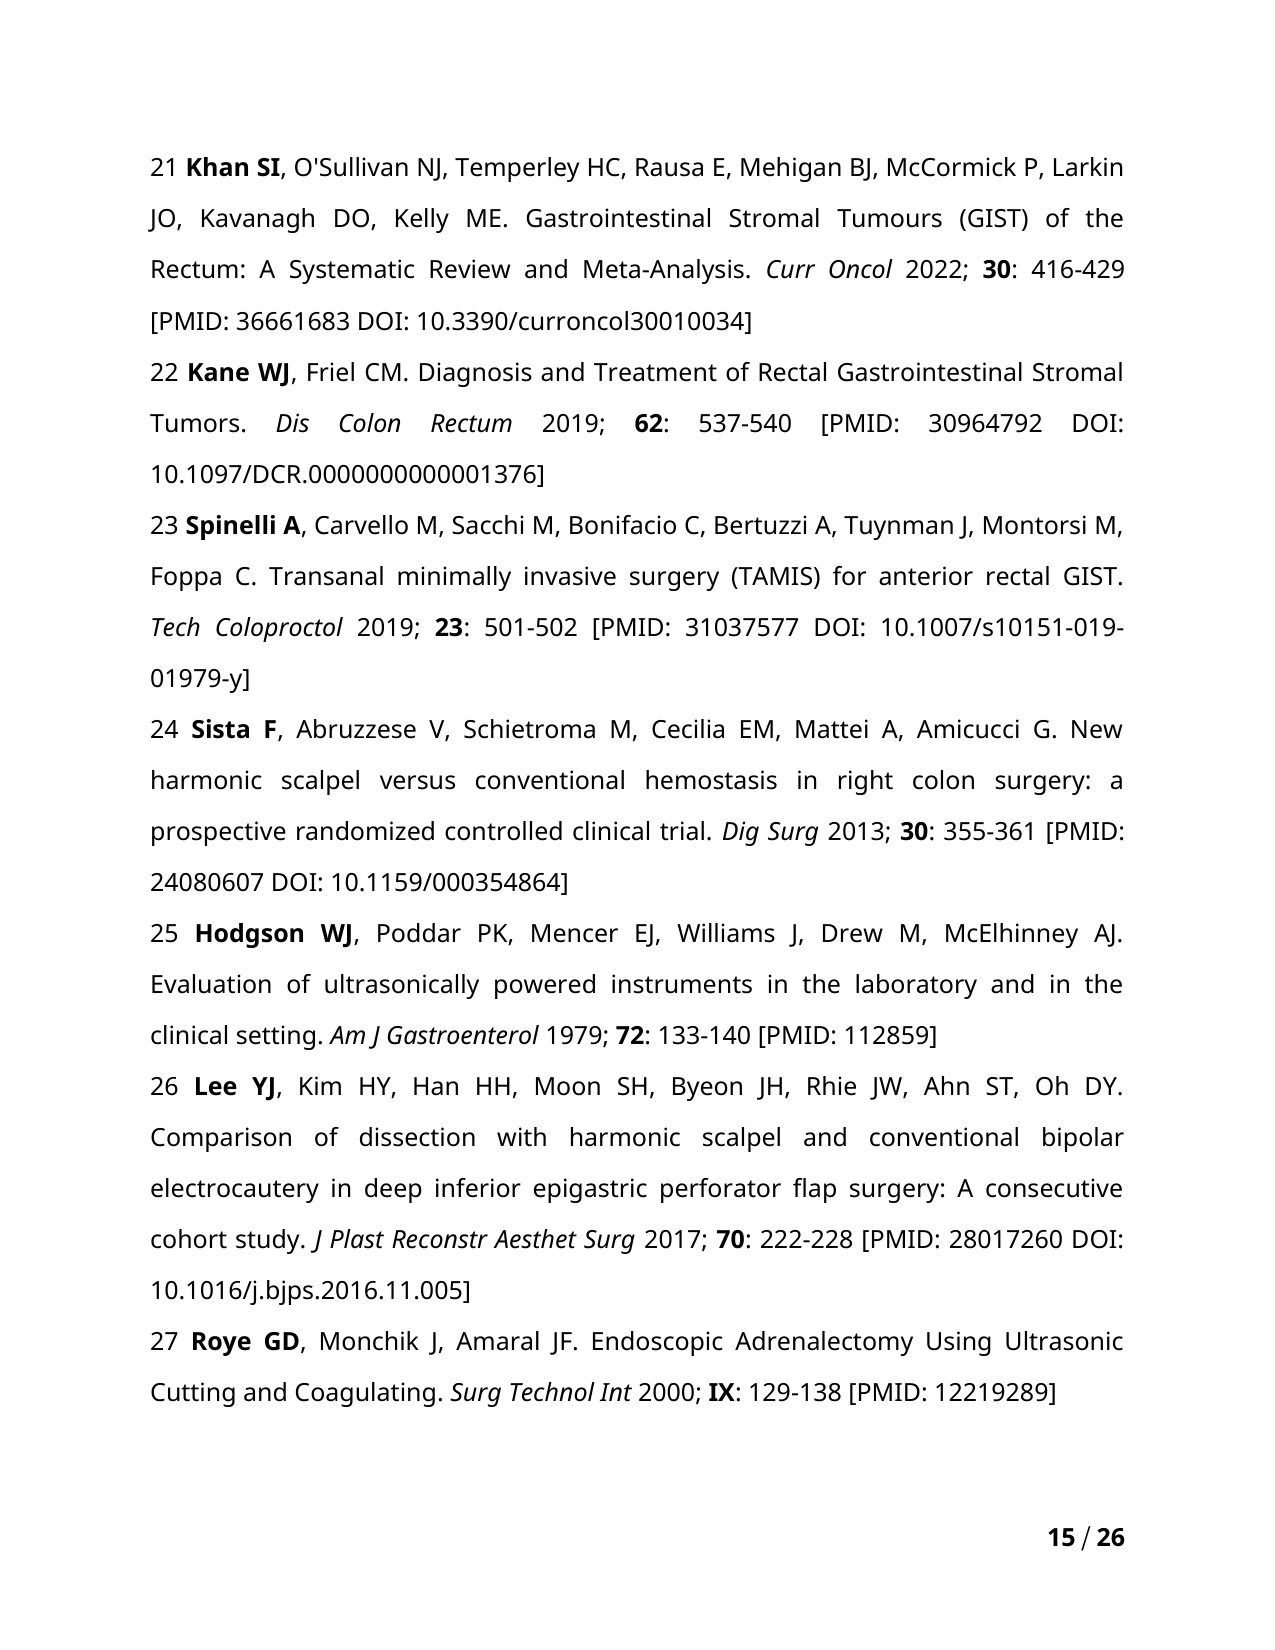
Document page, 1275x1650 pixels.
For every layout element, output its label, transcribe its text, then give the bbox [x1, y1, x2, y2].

text 25 Hodgson WJ, Poddar PK, Mencer EJ, Williams J, Drew M, McElhinney AJ. Evaluation of ultrasonically powered instruments in the laboratory and in the clinical setting. Am J Gastroenterol 1979; 72: 133-140 [PMID: 112859] [150, 916, 1125, 1052]
text 23 Spinelli A, Carvello M, Sacchi M, Bonifacio C, Bertuzzi A, Tuynman J, Montorsi M, Foppa C. Transanal minimally invasive surgery (TAMIS) for anterior rectal GIST. Tech Coloproctol 2019; 23: 501-502 [PMID: 31037577 DOI: 10.1007/s10151-019-01979-y] [150, 507, 1125, 694]
text 24 Sista F, Abruzzese V, Schietroma M, Cecilia EM, Mattei A, Amicucci G. New harmonic scalpel versus conventional hemostasis in right colon surgery: a prospective randomized controlled clinical trial. Dig Surg 2013; 30: 355-361 [PMID: 24080607 DOI: 10.1159/000354864] [150, 711, 1125, 899]
text 21 Khan SI, O'Sullivan NJ, Temperley HC, Rausa E, Mehigan BJ, McCormick P, Larkin JO, Kavanagh DO, Kelly ME. Gastrointestinal Stromal Tumours (GIST) of the Rectum: A Systematic Review and Meta-Analysis. Curr Oncol 2022; 30: 416-429 [PMID: 36661683 DOI: 10.3390/curroncol30010034] [150, 150, 1125, 337]
text 22 Kane WJ, Friel CM. Diagnosis and Treatment of Rectal Gastrointestinal Stromal Tumors. Dis Colon Rectum 2019; 62: 537-540 [PMID: 30964792 DOI: 10.1097/DCR.0000000000001376] [150, 354, 1125, 490]
text 27 Roye GD, Monchik J, Amaral JF. Endoscopic Adrenalectomy Using Ultrasonic Cutting and Coagulating. Surg Technol Int 2000; IX: 129-138 [PMID: 12219289] [150, 1324, 1125, 1409]
text 26 Lee YJ, Kim HY, Han HH, Moon SH, Byeon JH, Rhie JW, Ahn ST, Oh DY. Comparison of dissection with harmonic scalpel and conventional bipolar electrocautery in deep inferior epigastric perforator flap surgery: A consecutive cohort study. J Plast Reconstr Aesthet Surg 2017; 70: 222-228 [PMID: 28017260 DOI: 10.1016/j.bjps.2016.11.005] [150, 1069, 1125, 1307]
